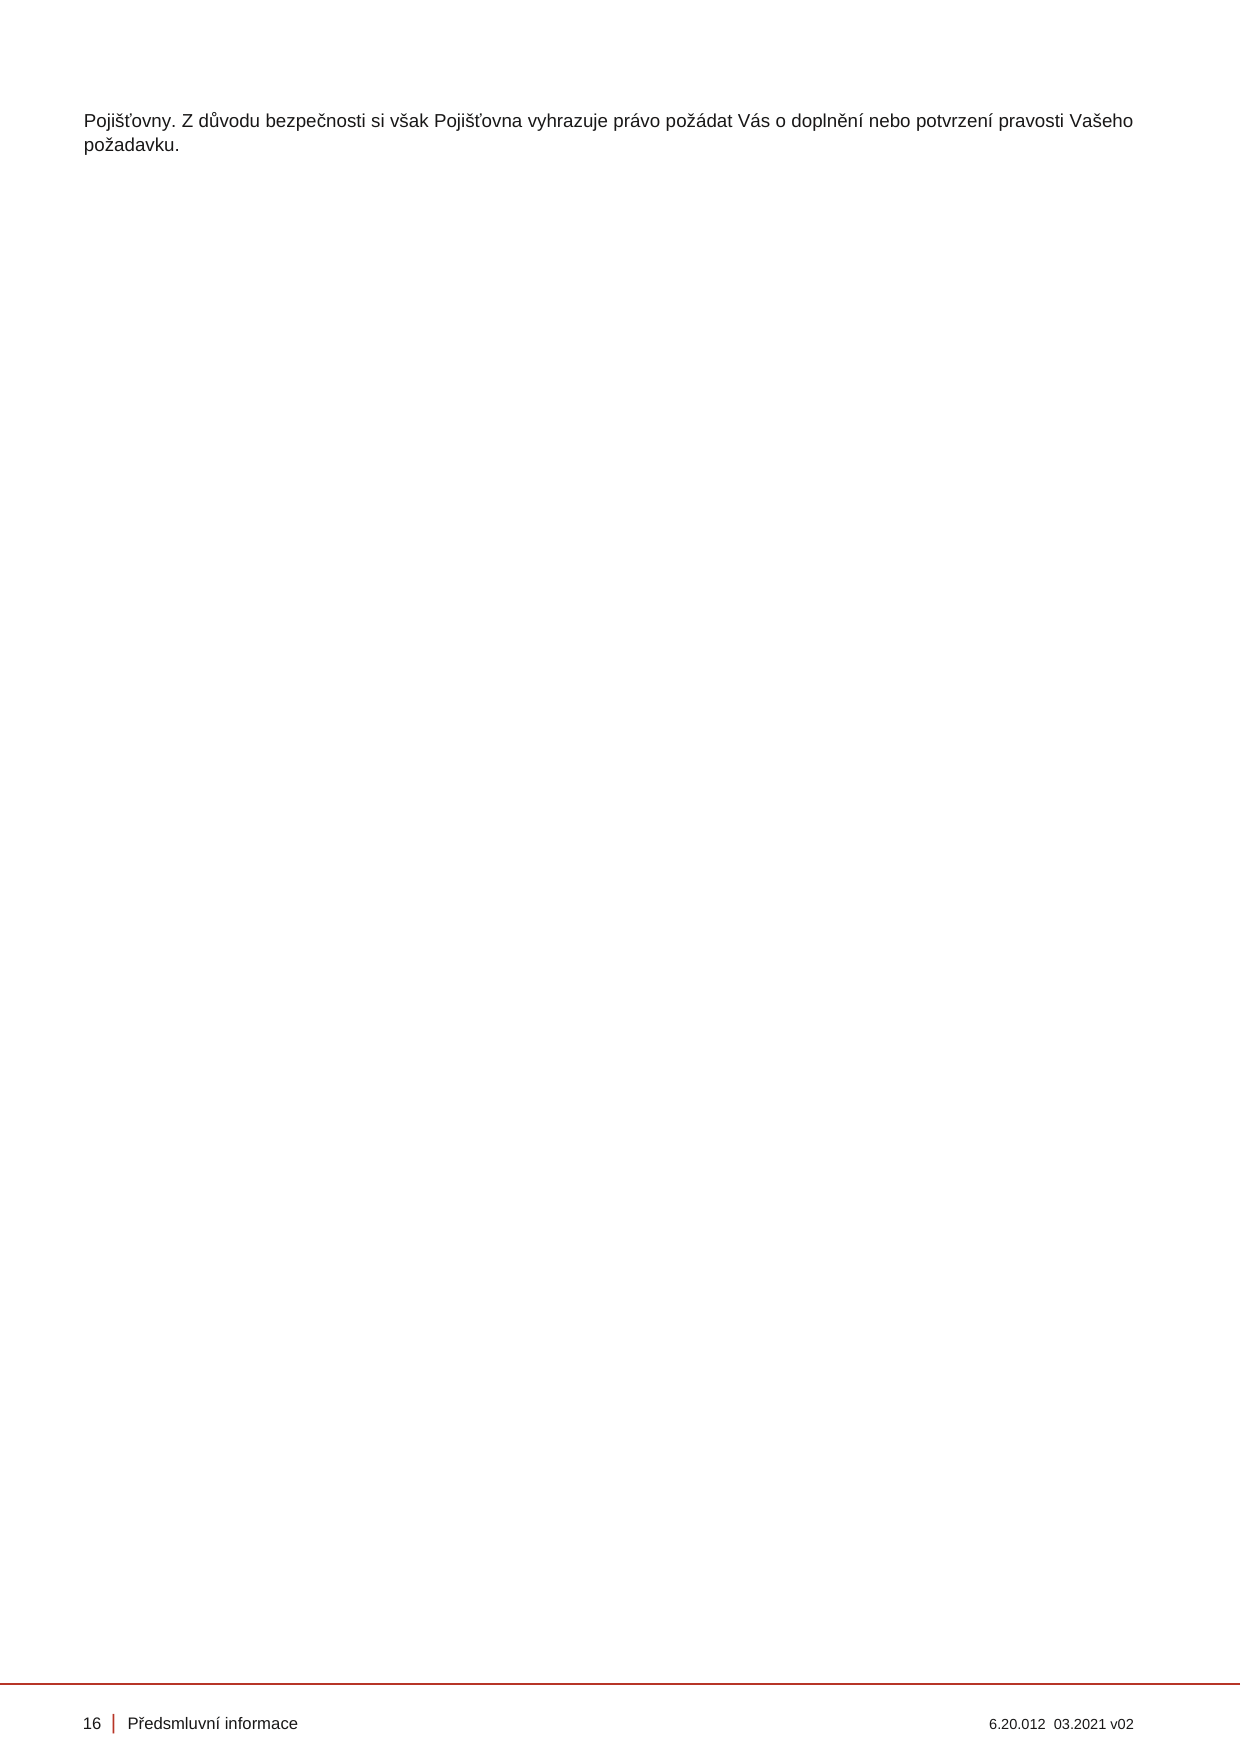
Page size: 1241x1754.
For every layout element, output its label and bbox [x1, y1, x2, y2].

text [83, 110, 1134, 155]
